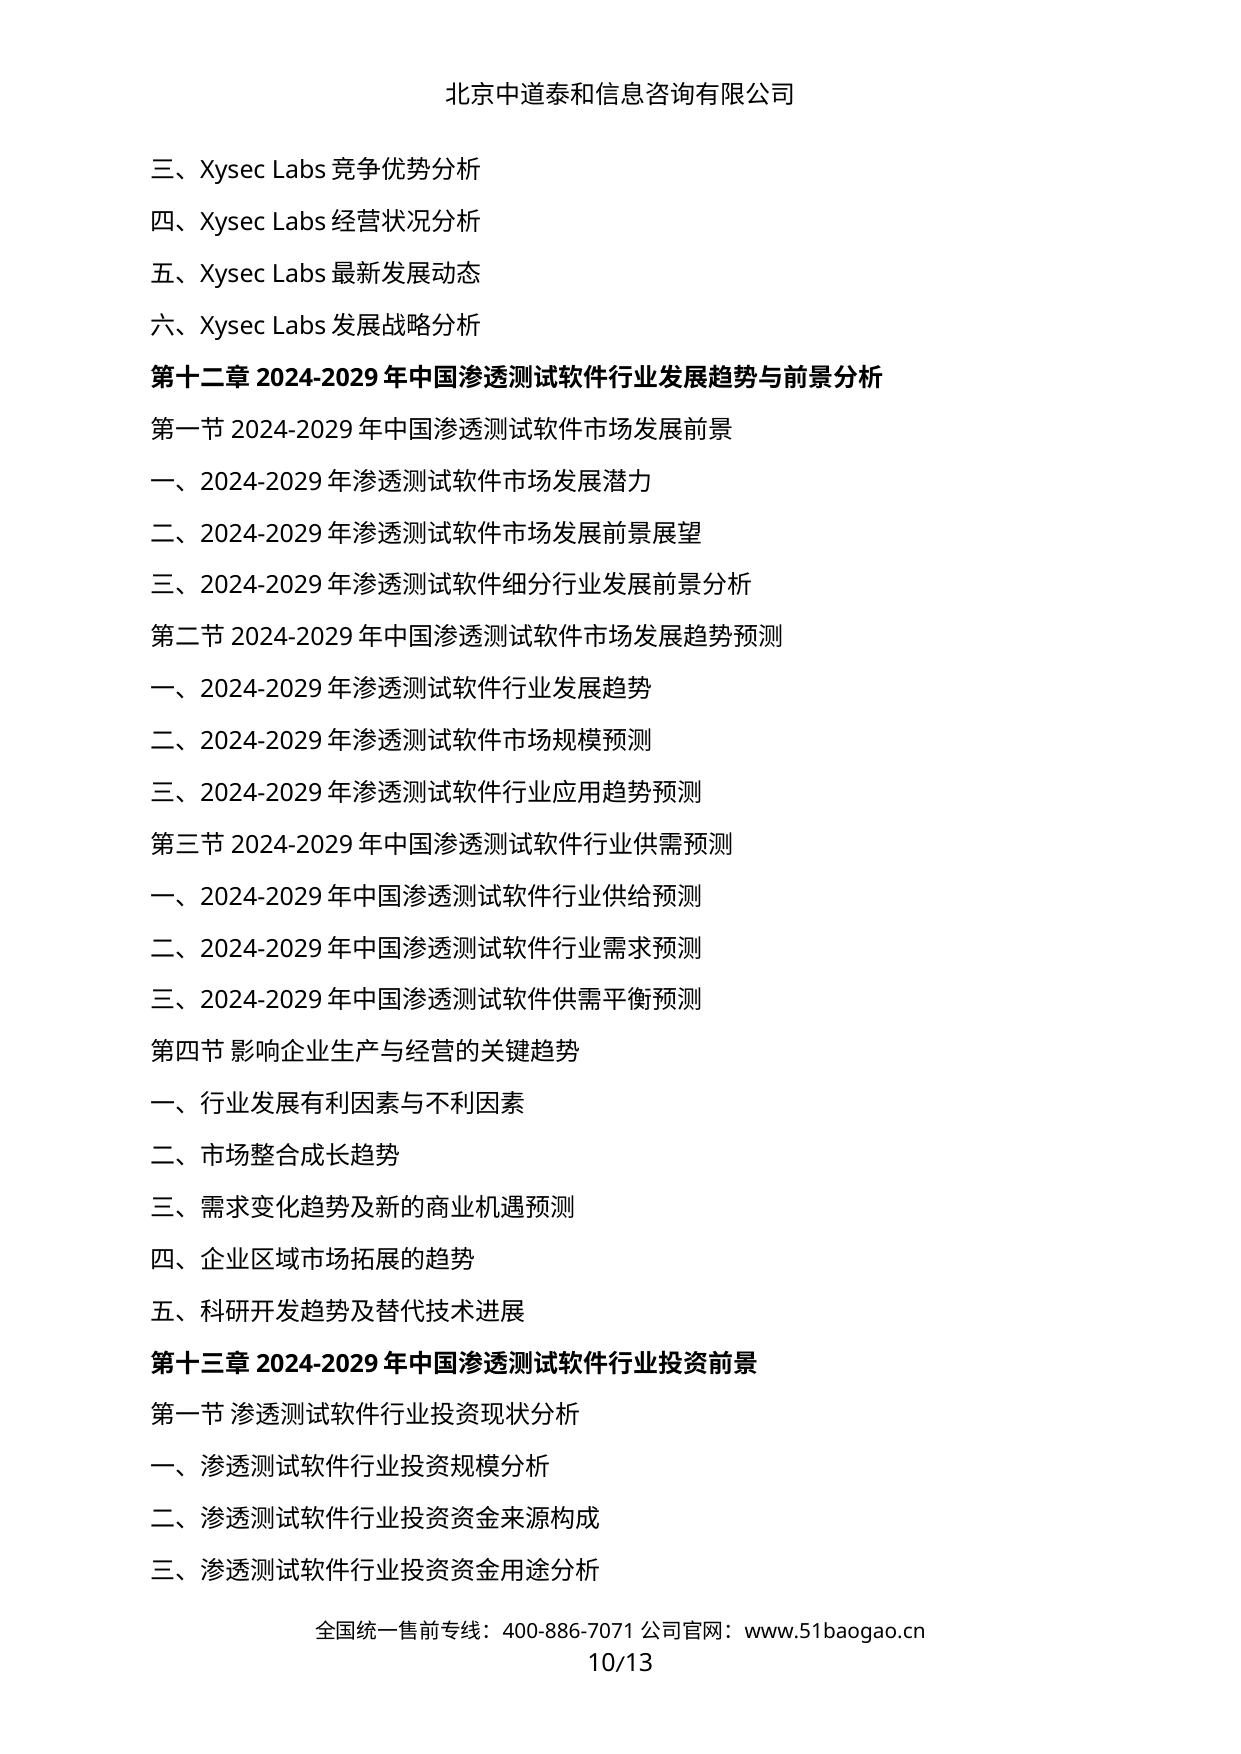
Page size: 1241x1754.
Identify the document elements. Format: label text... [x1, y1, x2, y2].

text 四、企业区域市场拓展的趋势 [150, 1239, 1090, 1276]
text 四、Xysec Labs经营状况分析 [150, 202, 1090, 238]
text 三、2024-2029年渗透测试软件行业应用趋势预测 [150, 772, 1090, 809]
text 二、市场整合成长趋势 [150, 1136, 1090, 1172]
text 二、2024-2029年中国渗透测试软件行业需求预测 [150, 928, 1090, 964]
text 第十二章 2024-2029年中国渗透测试软件行业发展趋势与前景分析 [150, 357, 1090, 394]
text 第一节 2024-2029年中国渗透测试软件市场发展前景 [150, 409, 1090, 446]
text 第一节 渗透测试软件行业投资现状分析 [150, 1395, 1090, 1431]
text 五、Xysec Labs最新发展动态 [150, 254, 1090, 290]
text 第三节 2024-2029年中国渗透测试软件行业供需预测 [150, 824, 1090, 861]
text 第四节 影响企业生产与经营的关键趋势 [150, 1032, 1090, 1068]
text 三、2024-2029年渗透测试软件细分行业发展前景分析 [150, 565, 1090, 601]
text 三、Xysec Labs竞争优势分析 [150, 150, 1090, 186]
text 一、2024-2029年中国渗透测试软件行业供给预测 [150, 876, 1090, 912]
text 二、2024-2029年渗透测试软件市场发展前景展望 [150, 513, 1090, 549]
text 三、2024-2029年中国渗透测试软件供需平衡预测 [150, 980, 1090, 1016]
text 一、行业发展有利因素与不利因素 [150, 1084, 1090, 1120]
text 五、科研开发趋势及替代技术进展 [150, 1291, 1090, 1327]
text 三、渗透测试软件行业投资资金用途分析 [150, 1551, 1090, 1587]
text 一、2024-2029年渗透测试软件市场发展潜力 [150, 461, 1090, 497]
text 一、渗透测试软件行业投资规模分析 [150, 1447, 1090, 1483]
text 二、2024-2029年渗透测试软件市场规模预测 [150, 721, 1090, 757]
text 六、Xysec Labs发展战略分析 [150, 306, 1090, 342]
text 一、2024-2029年渗透测试软件行业发展趋势 [150, 669, 1090, 705]
text 三、需求变化趋势及新的商业机遇预测 [150, 1187, 1090, 1224]
text 第二节 2024-2029年中国渗透测试软件市场发展趋势预测 [150, 617, 1090, 653]
text 第十三章 2024-2029年中国渗透测试软件行业投资前景 [150, 1343, 1090, 1379]
text 二、渗透测试软件行业投资资金来源构成 [150, 1499, 1090, 1535]
